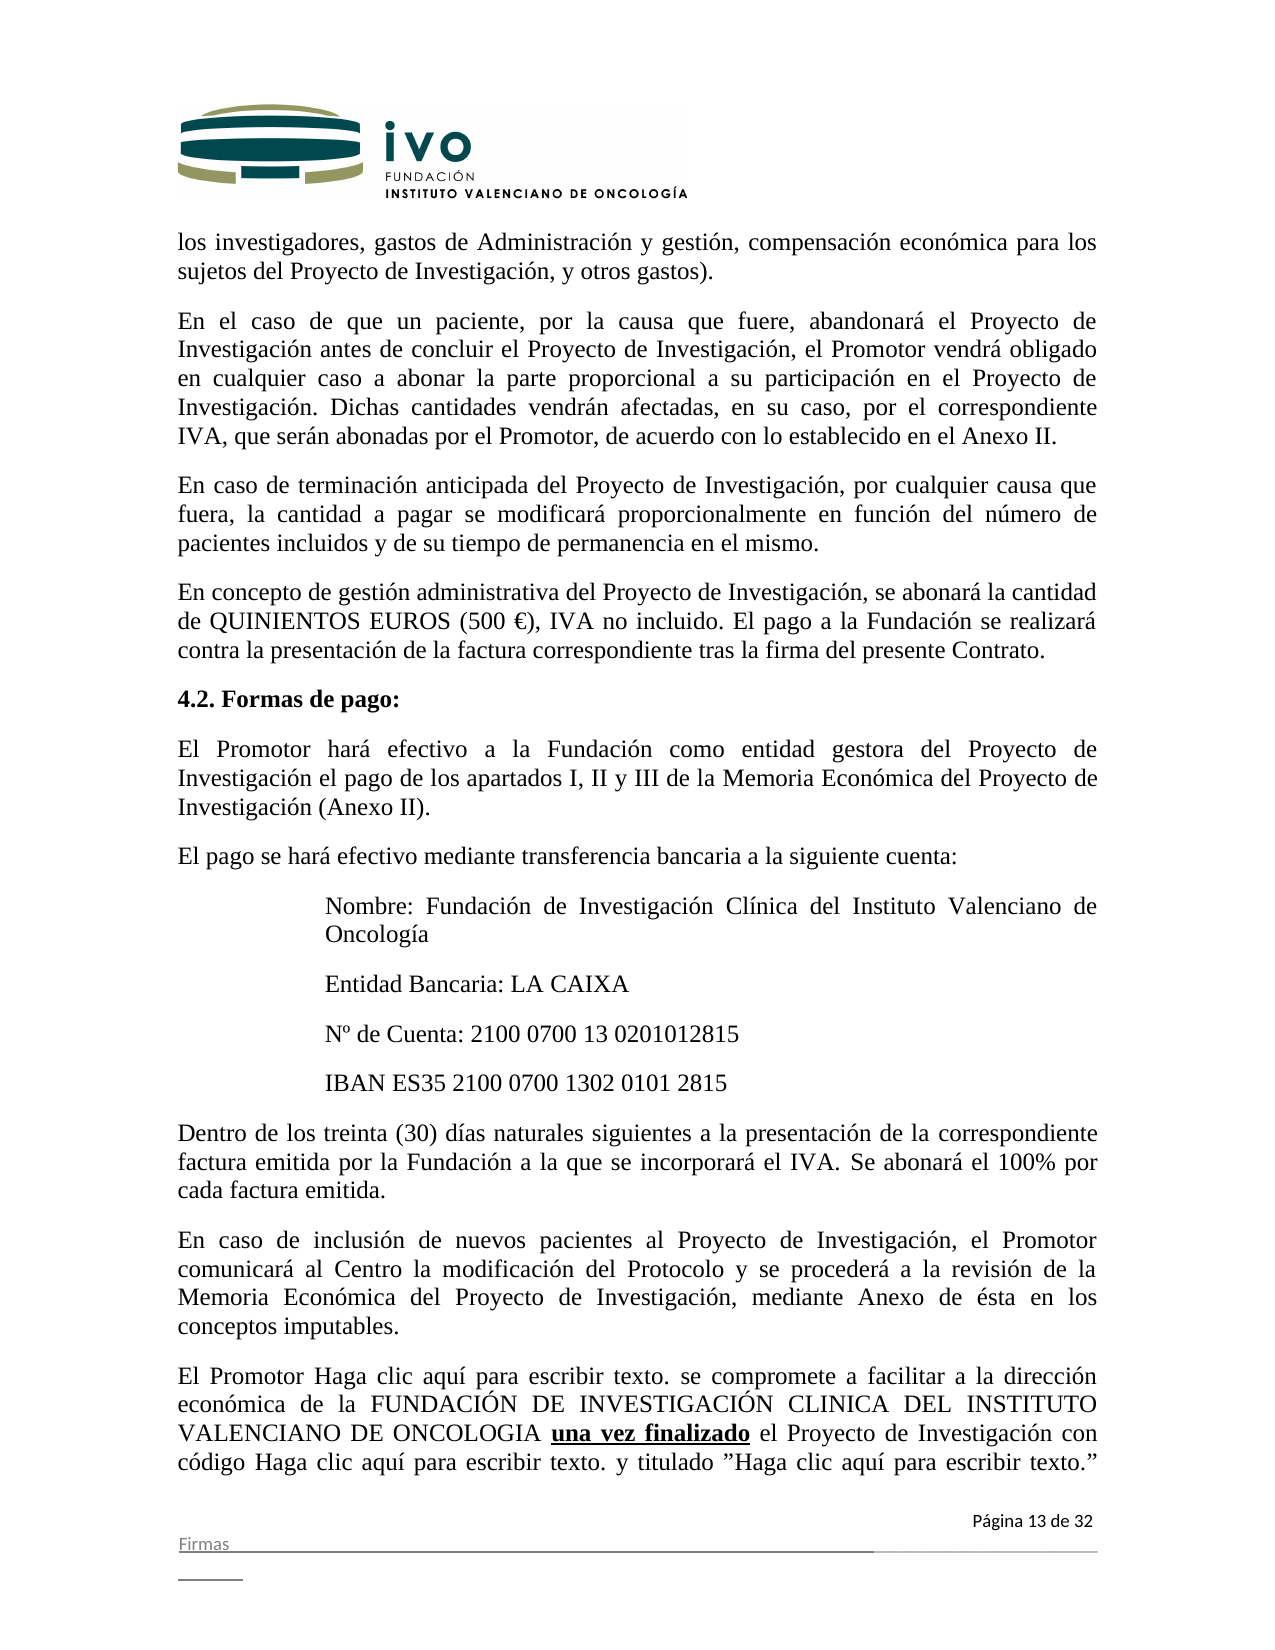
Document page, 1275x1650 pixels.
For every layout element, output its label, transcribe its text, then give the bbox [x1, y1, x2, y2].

text El Promotor hará efectivo a la Fundación como entidad gestora del Proyecto de Investigación el pago de los apartados I, II y III de la Memoria Económica del Proyecto de Investigación (Anexo II). [177, 734, 1098, 820]
text En caso de terminación anticipada del Proyecto de Investigación, por cualquier causa que fuera, la cantidad a pagar se modificará proporcionalmente en función del número de pacientes incluidos y de su tiempo de permanencia en el mismo. [177, 470, 1098, 557]
text Nº de Cuenta: 2100 0700 13 0201012815 [324, 1019, 1098, 1047]
picture [177, 103, 688, 199]
text En el caso de que un paciente, por la causa que fuere, abandonará el Proyecto de Investigación antes de concluir el Proyecto de Investigación, el Promotor vendrá obligado en cualquier caso a abonar la parte proporcional a su participación en el Proyecto de Investigación. Dichas cantidades vendrán afectadas, en su caso, por el correspondiente IVA, que serán abonadas por el Promotor, de acuerdo con lo establecido en el Anexo II. [177, 306, 1098, 449]
text En caso de inclusión de nuevos pacientes al Proyecto de Investigación, el Promotor comunicará al Centro la modificación del Protocolo y se procederá a la revisión de la Memoria Económica del Proyecto de Investigación, mediante Anexo de ésta en los conceptos imputables. [177, 1225, 1098, 1340]
text 4.2. Formas de pago: [177, 684, 1098, 713]
text Dentro de los treinta (30) días naturales siguientes a la presentación de la correspondiente factura emitida por la Fundación a la que se incorporará el IVA. Se abonará el 100% por cada factura emitida. [177, 1118, 1098, 1204]
text El pago se hará efectivo mediante transferencia bancaria a la siguiente cuenta: [177, 841, 1098, 870]
text Nombre: Fundación de Investigación Clínica del Instituto Valenciano de Oncología [325, 891, 1098, 948]
text En concepto de gestión administrativa del Proyecto de Investigación, se abonará la cantidad de QUINIENTOS EUROS (500 €), IVA no incluido. El pago a la Fundación se realizará contra la presentación de la factura correspondiente tras la firma del presente Contrato. [177, 577, 1098, 664]
text IBAN ES35 2100 0700 1302 0101 2815 [324, 1068, 1098, 1097]
text Entidad Bancaria: LA CAIXA [324, 969, 1098, 998]
